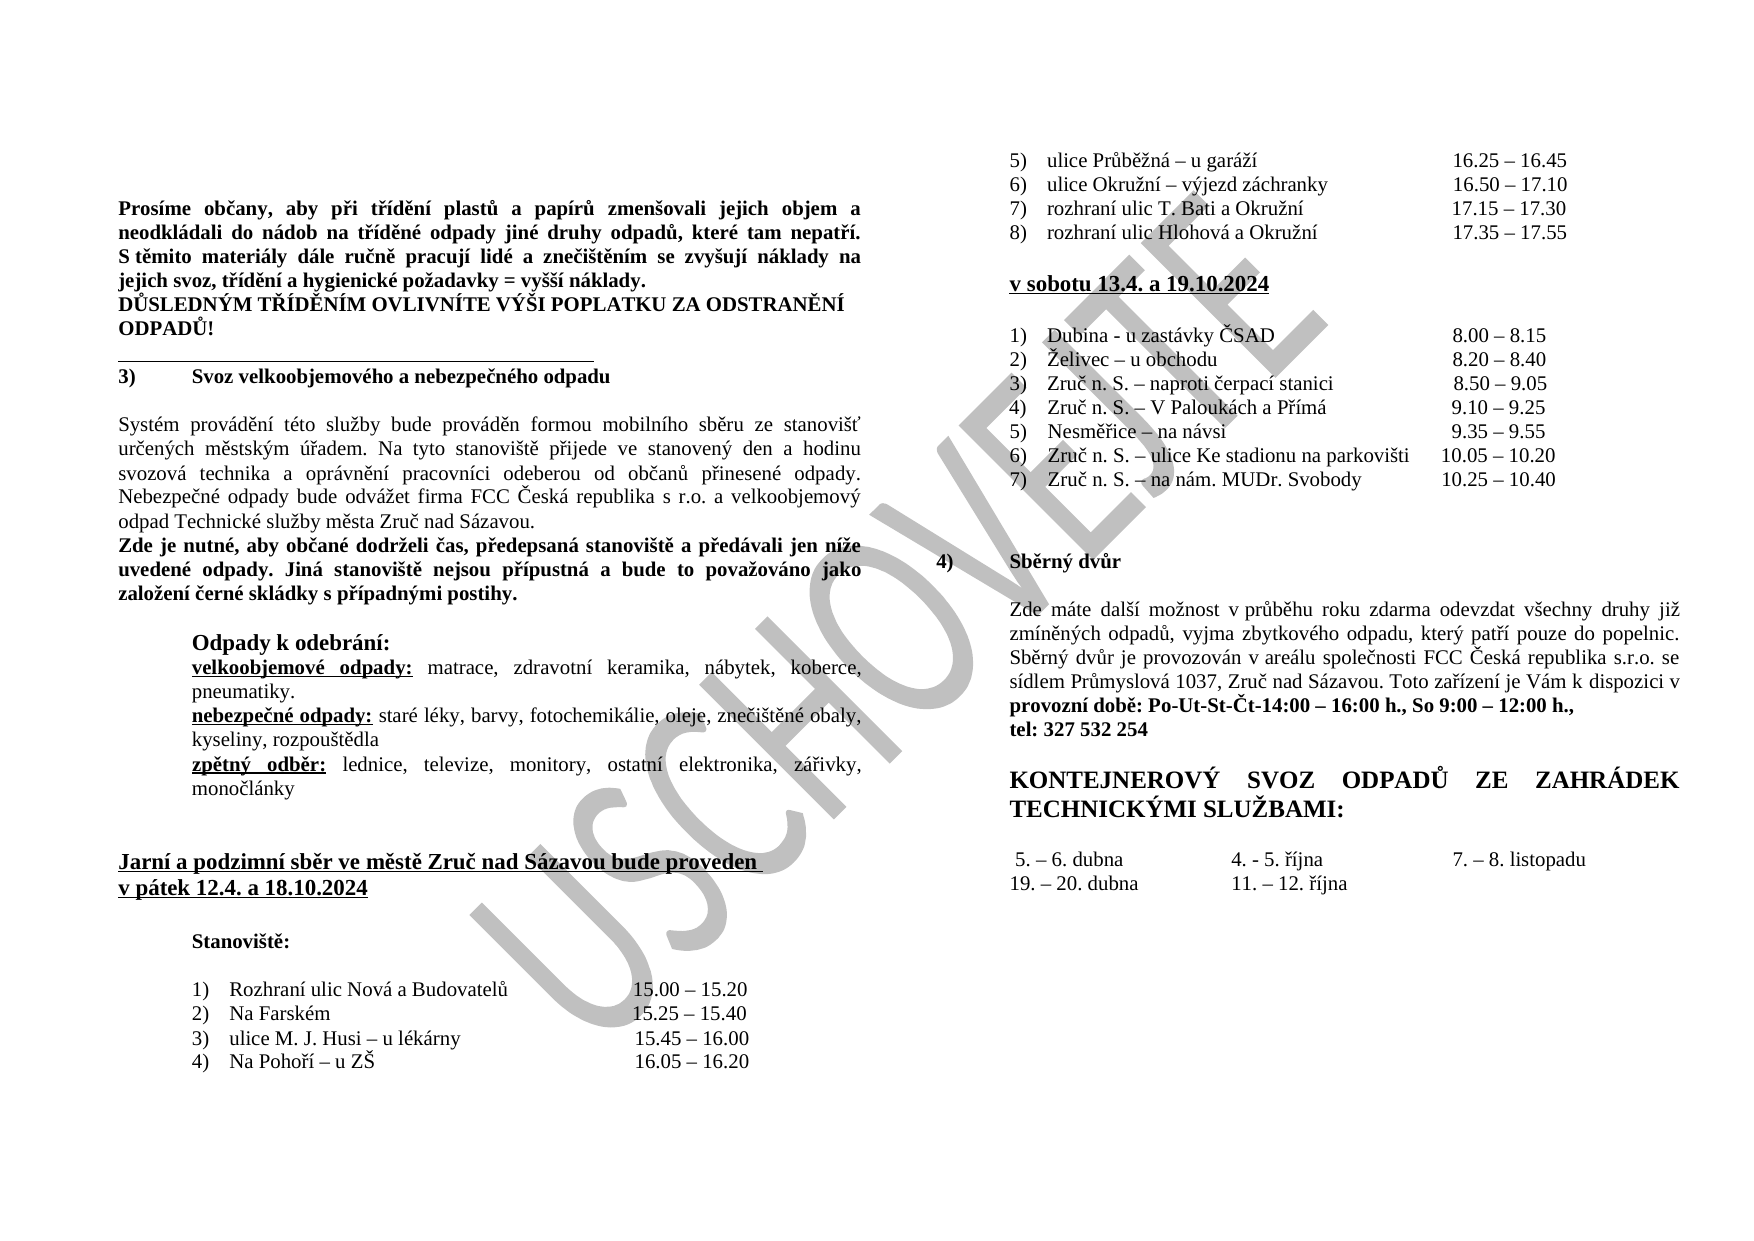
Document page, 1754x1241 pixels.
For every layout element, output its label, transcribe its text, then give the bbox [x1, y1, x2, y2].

text 5. – 6. dubna 4. - 5. října 7. – 8. listopadu [1009, 847, 1680, 871]
text 6) Zruč n. S. – ulice Ke stadionu na parkovišti 10.05 – 10.20 [1009, 443, 1680, 467]
list ulice M. J. Husi – u lékárny 15.45 – 16.00 [192, 1025, 862, 1049]
text Zde máte další možnost v průběhu roku zdarma odevzdat všechny druhy již zmíněných odpadů, vyjma zbytkového odpadu, který patří pouze do popelnic. Sběrný dvůr je provozován v areálu společnosti FCC Česká republika s.r.o. se sídlem Průmyslová 1037, Zruč nad Sázavou. Toto zařízení je Vám k dispozici v provozní době: Po-Ut-St-Čt-14:00 – 16:00 h., So 9:00 – 12:00 h., [1009, 597, 1680, 717]
text tel: 327 532 254 [1009, 717, 1680, 741]
text nebezpečné odpady: staré léky, barvy, fotochemikálie, oleje, znečištěné obaly, kyseliny, rozpouštědla [192, 703, 862, 751]
list Dubina - u zastávky ČSAD 8.00 – 8.15 [1009, 323, 1680, 347]
list Na Pohoří – u ZŠ 16.05 – 16.20 [192, 1049, 862, 1073]
text DŮSLEDNÝM TŘÍDĚNÍM OVLIVNÍTE VÝŠI POPLATKU ZA ODSTRANĚNÍ ODPADŮ! [118, 292, 862, 340]
text 4) Zruč n. S. – V Paloukách a Přímá 9.10 – 9.25 [936, 395, 1680, 419]
list Zruč n. S. – naproti čerpací stanici 8.50 – 9.05 [1009, 371, 1680, 395]
text Systém provádění této služby bude prováděn formou mobilního sběru ze stanovišť určených městským úřadem. Na tyto stanoviště přijede ve stanovený den a hodinu svozová technika a oprávnění pracovníci odeberou od občanů přinesené odpady. Nebezpečné odpady bude odvážet firma FCC Česká republika s r.o. a velkoobjemový odpad Technické služby města Zruč nad Sázavou. [118, 412, 862, 533]
list Na Farském 15.25 – 15.40 [192, 1001, 862, 1025]
list Rozhraní ulic Nová a Budovatelů 15.00 – 15.20 [192, 977, 862, 1001]
text v sobotu 13.4. a 19.10.2024 [1009, 270, 1680, 297]
text 19. – 20. dubna 11. – 12. října [1009, 871, 1680, 895]
list Svoz velkoobjemového a nebezpečného odpadu [118, 364, 862, 388]
text Prosíme občany, aby při třídění plastů a papírů zmenšovali jejich objem a neodkládali do nádob na tříděné odpady jiné druhy odpadů, které tam nepatří. S těmito materiály dále ručně pracují lidé a znečištěním se zvyšují náklady na jejich svoz, třídění a hygienické požadavky = vyšší náklady. [118, 196, 862, 292]
list ulice Průběžná – u garáží 16.25 – 16.45 [1009, 148, 1680, 172]
list ulice Okružní – výjezd záchranky 16.50 – 17.10 [1009, 172, 1680, 196]
text Jarní a podzimní sběr ve městě Zruč nad Sázavou bude proveden [118, 848, 862, 874]
text zpětný odběr: lednice, televize, monitory, ostatní elektronika, zářivky, monočlánky [192, 751, 862, 799]
text 5) Nesměřice – na návsi 9.35 – 9.55 [1009, 419, 1680, 443]
text v pátek 12.4. a 18.10.2024 [118, 874, 862, 900]
text KONTEJNEROVÝ SVOZ ODPADŮ ZE ZAHRÁDEK TECHNICKÝMI SLUŽBAMI: [1009, 765, 1680, 823]
text velkoobjemové odpady: matrace, zdravotní keramika, nábytek, koberce, pneumatiky. [192, 655, 862, 703]
list Želivec – u obchodu 8.20 – 8.40 [1009, 347, 1680, 371]
text Odpady k odebrání: [192, 629, 862, 655]
text 7) Zruč n. S. – na nám. MUDr. Svobody 10.25 – 10.40 [1009, 467, 1680, 491]
list rozhraní ulic Hlohová a Okružní 17.35 – 17.55 [1009, 220, 1680, 244]
text Zde je nutné, aby občané dodrželi čas, předepsaná stanoviště a předávali jen níže uvedené odpady. Jiná stanoviště nejsou přípustná a bude to považováno jako založení černé skládky s případnými postihy. [118, 533, 862, 605]
list Sběrný dvůr [936, 549, 1680, 573]
list rozhraní ulic T. Bati a Okružní 17.15 – 17.30 [1009, 196, 1680, 220]
text Stanoviště: [192, 929, 862, 953]
